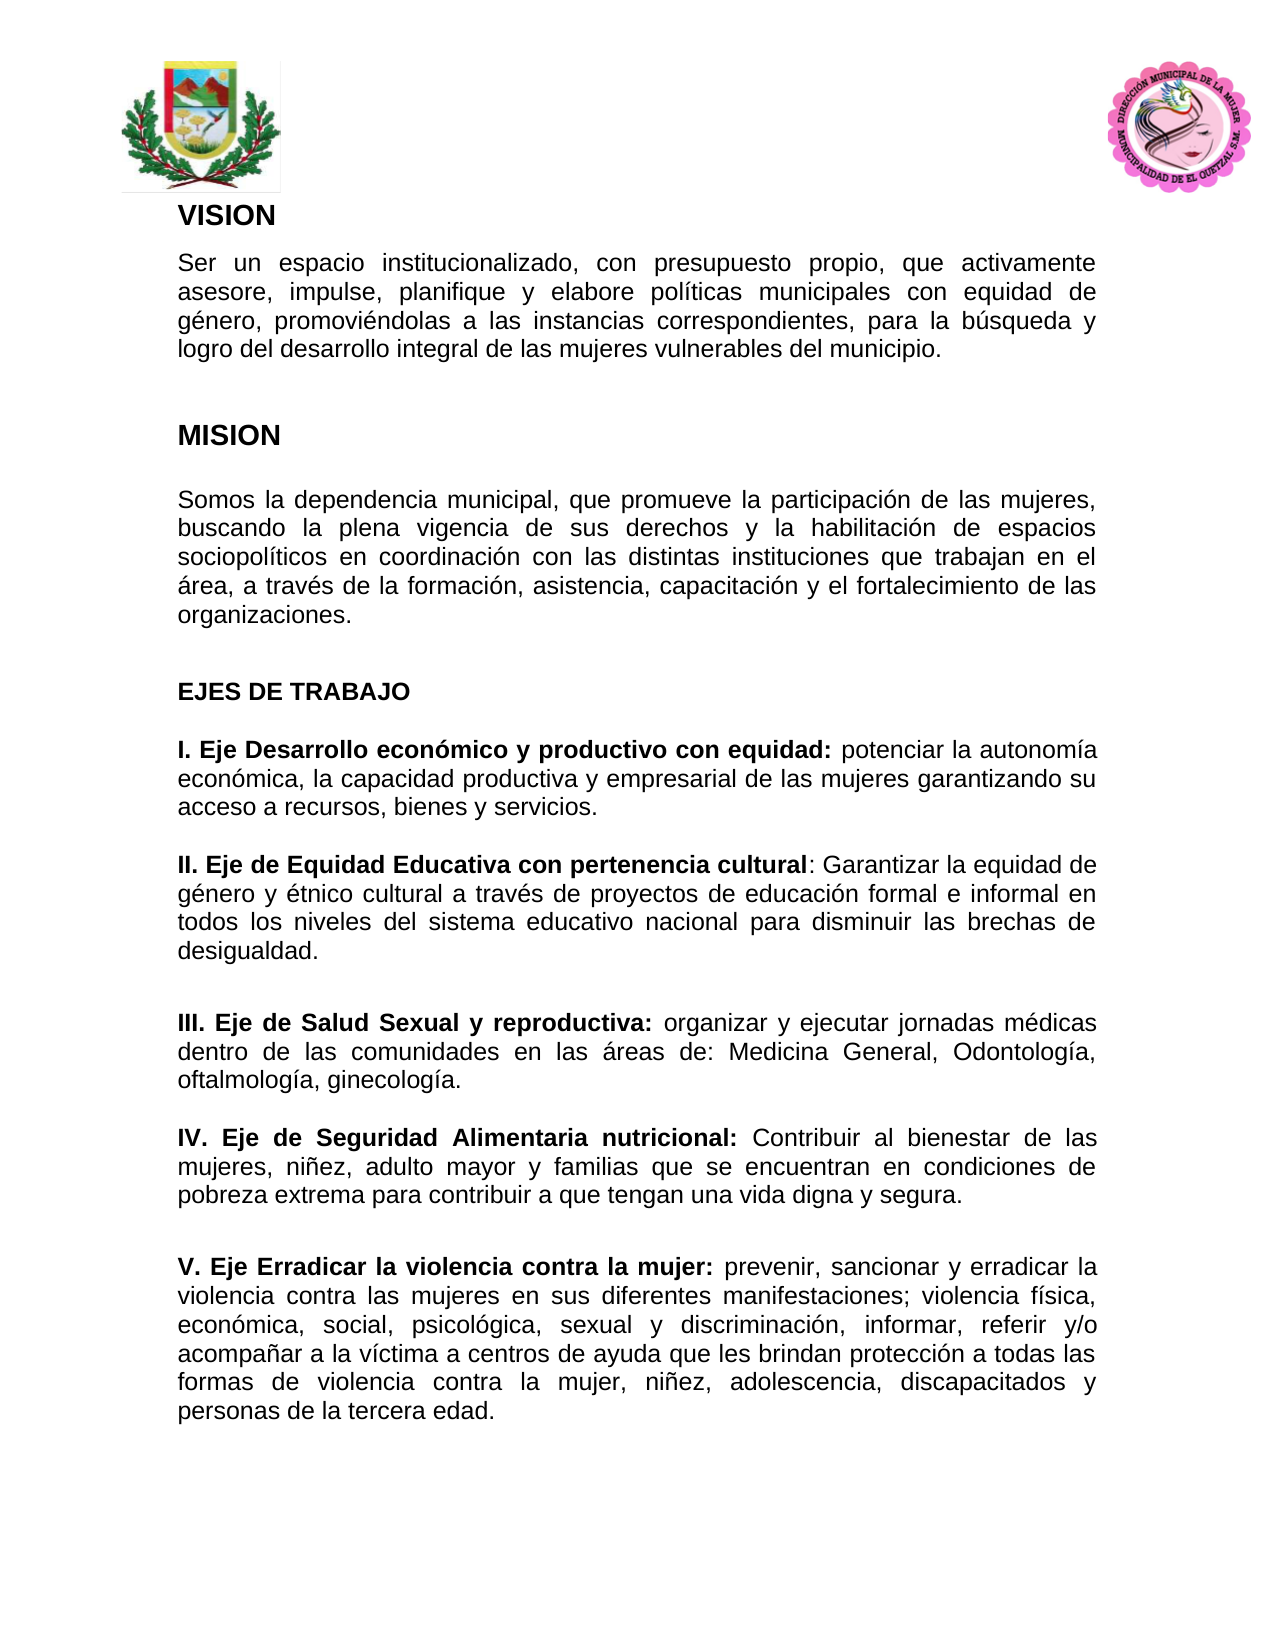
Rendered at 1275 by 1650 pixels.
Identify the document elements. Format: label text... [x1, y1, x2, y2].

text III. Eje de Salud Sexual y reproductiva: organizar y ejecutar jornadas médicas dentro de las comunidades en las áreas de: Medicina General, Odontología, oftalmología, ginecología. [177, 1008, 1098, 1094]
text I. Eje Desarrollo económico y productivo con equidad: potenciar la autonomía económica, la capacidad productiva y empresarial de las mujeres garantizando su acceso a recursos, bienes y servicios. [177, 735, 1098, 821]
text II. Eje de Equidad Educativa con pertenencia cultural: Garantizar la equidad de género y étnico cultural a través de proyectos de educación formal e informal en todos los niveles del sistema educativo nacional para disminuir las brechas de desigualdad. [177, 850, 1098, 965]
text IV. Eje de Seguridad Alimentaria nutricional: Contribuir al bienestar de las mujeres, niñez, adulto mayor y familias que se encuentran en condiciones de pobreza extrema para contribuir a que tengan una vida digna y segura. [177, 1123, 1098, 1209]
text MISION [177, 418, 1098, 451]
text Ser un espacio institucionalizado, con presupuesto propio, que activamente asesore, impulse, planifique y elabore políticas municipales con equidad de género, promoviéndolas a las instancias correspondientes, para la búsqueda y logro del desarrollo integral de las mujeres vulnerables del municipio. [177, 248, 1098, 363]
picture [121, 61, 281, 193]
text V. Eje Erradicar la violencia contra la mujer: prevenir, sancionar y erradicar la violencia contra las mujeres en sus diferentes manifestaciones; violencia física, económica, social, psicológica, sexual y discriminación, informar, referir y/o acompañar a la víctima a centros de ayuda que les brindan protección a todas las formas de violencia contra la mujer, niñez, adolescencia, discapacitados y personas de la tercera edad. [177, 1252, 1098, 1425]
picture [1107, 61, 1251, 193]
text VISION [177, 198, 1098, 231]
text EJES DE TRABAJO [177, 677, 1098, 706]
text Somos la dependencia municipal, que promueve la participación de las mujeres, buscando la plena vigencia de sus derechos y la habilitación de espacios sociopolíticos en coordinación con las distintas instituciones que trabajan en el área, a través de la formación, asistencia, capacitación y el fortalecimiento de las organizaciones. [177, 485, 1098, 628]
